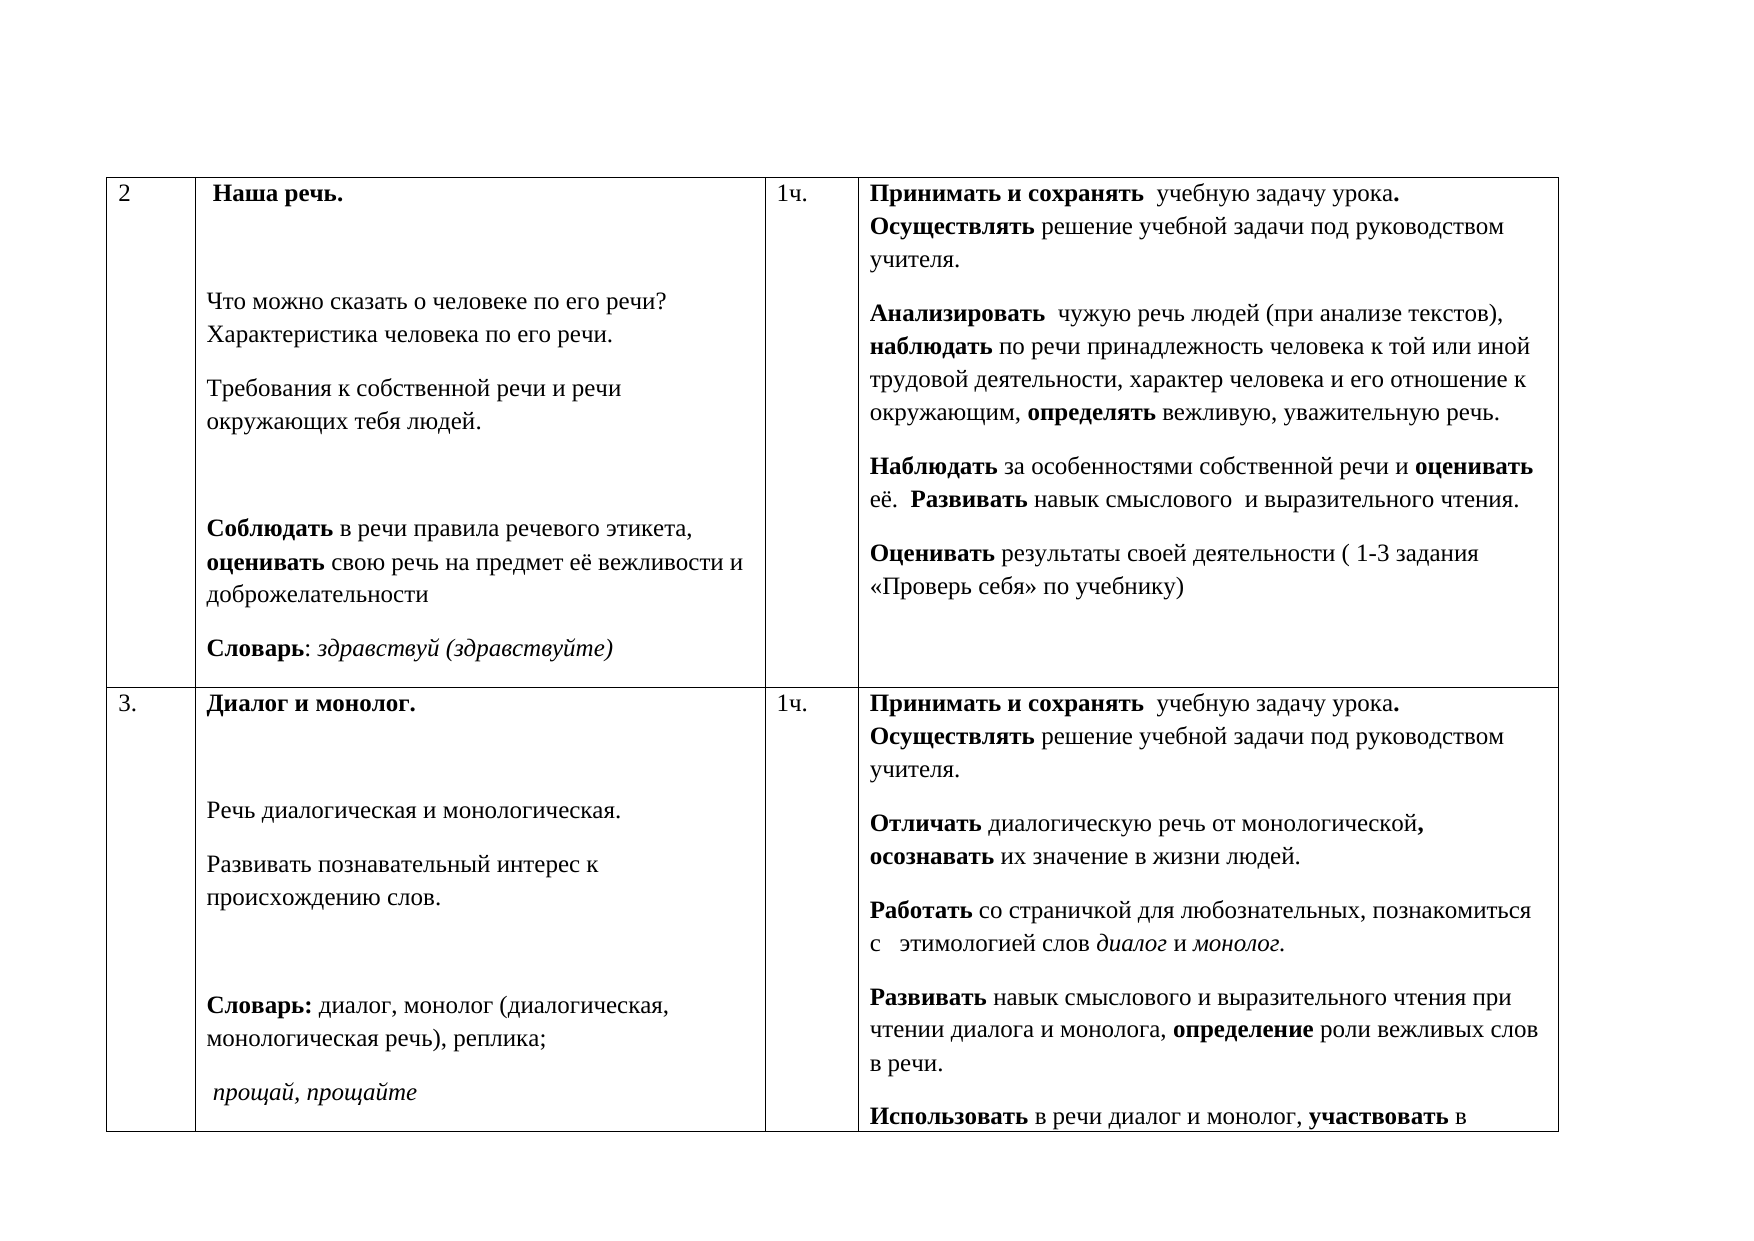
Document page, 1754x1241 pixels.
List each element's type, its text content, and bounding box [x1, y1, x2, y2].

table_cell Принимать и сохранять учебную задачу урока. Осуществлять решение учебной задачи под руководством учителя. Анализировать чужую речь людей (при анализе текстов), наблюдать по речи принадлежность человека к той или иной трудовой деятельности, характер человека и его отношение к окружающим, определять вежливую, уважительную речь. Наблюдать за особенностями собственной речи и оценивать её. Развивать навык смыслового и выразительного чтения. Оценивать результаты своей деятельности ( 1-3 задания «Проверь себя» по учебнику) [859, 178, 1558, 687]
table_cell 3. [107, 688, 195, 1131]
table_cell 1ч. [766, 688, 858, 1131]
table_cell Наша речь. Что можно сказать о человеке по его речи? Характеристика человека по его речи. Требования к собственной речи и речи окружающих тебя людей. Соблюдать в речи правила речевого этикета, оценивать свою речь на предмет её вежливости и доброжелательности Словарь: здравствуй (здравствуйте) [196, 178, 765, 687]
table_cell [859, 688, 1558, 1131]
table_cell 1ч. [766, 178, 858, 687]
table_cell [196, 688, 765, 1131]
table_cell 2 [107, 178, 195, 687]
